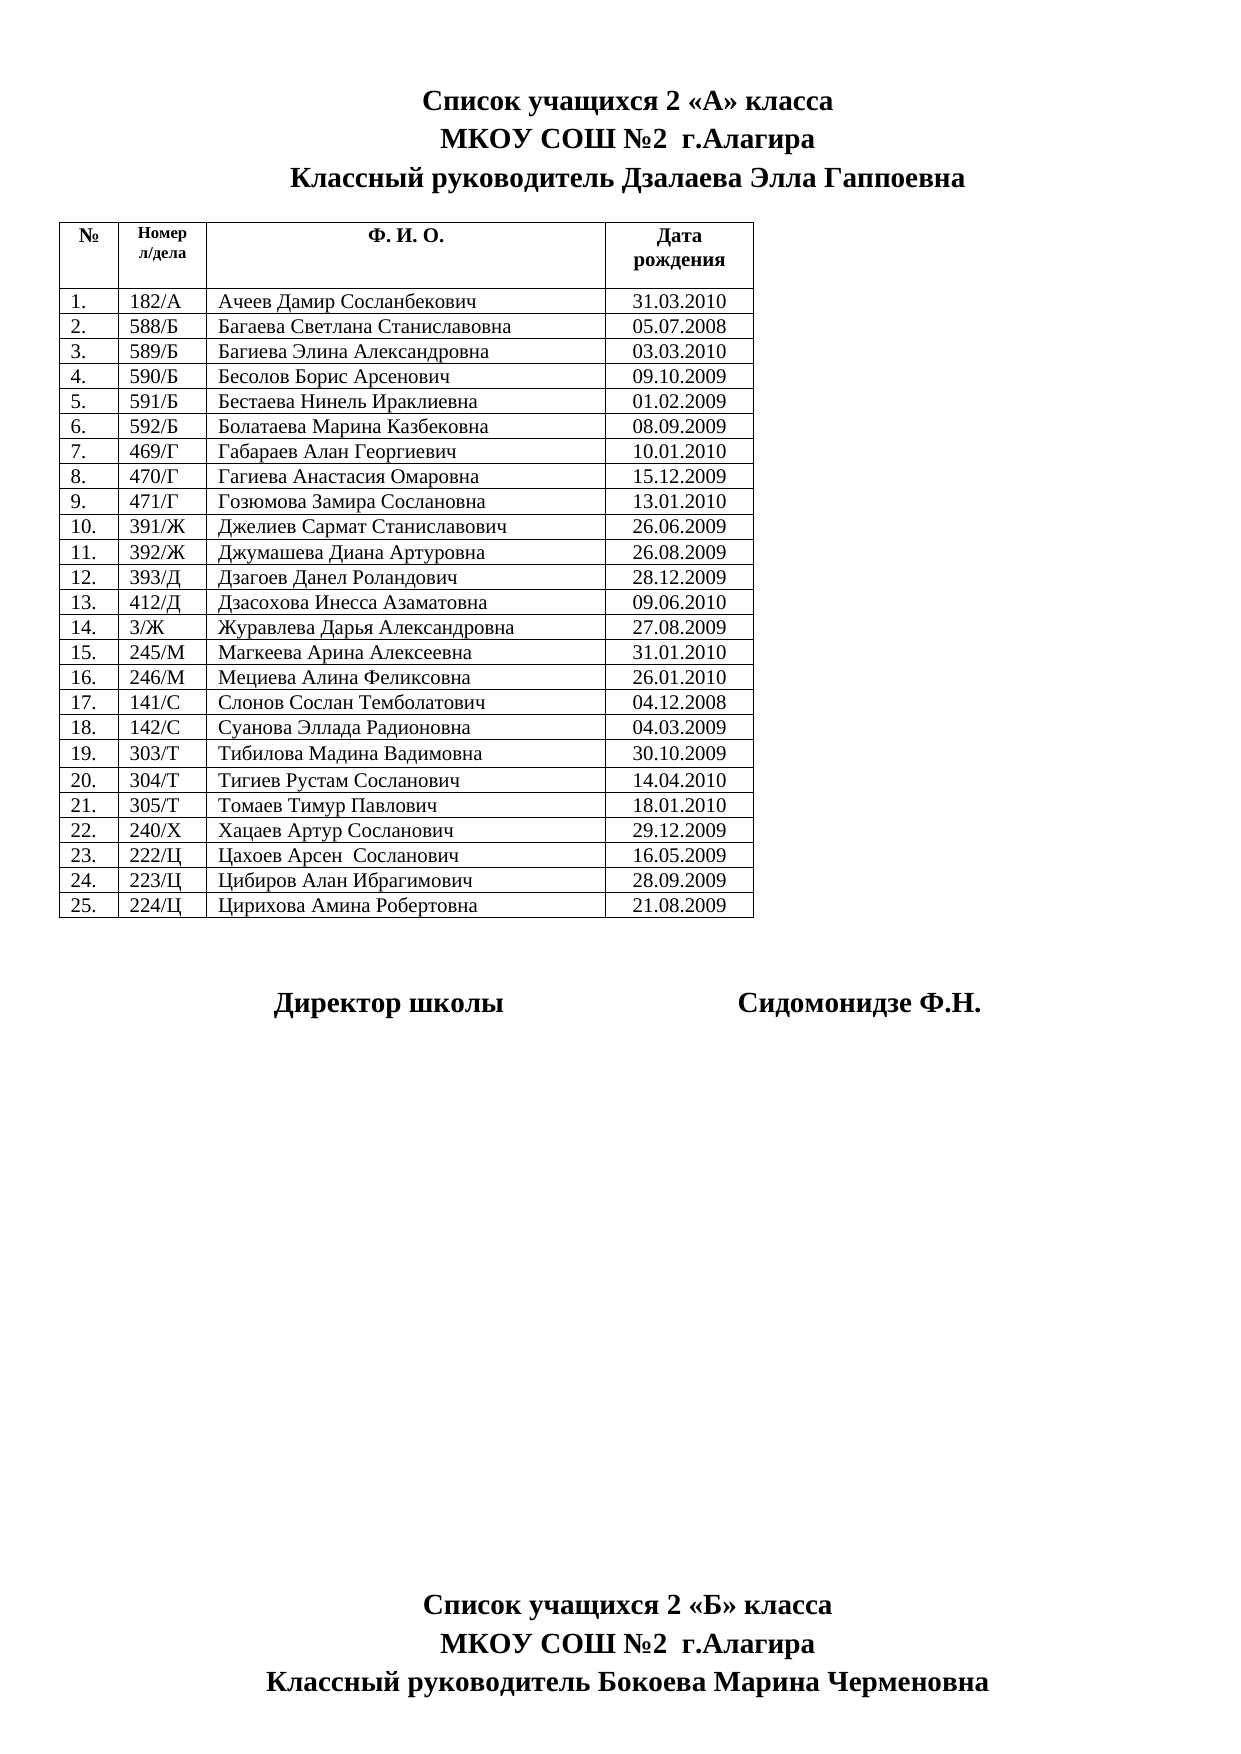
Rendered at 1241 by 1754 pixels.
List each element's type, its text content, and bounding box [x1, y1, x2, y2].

table_cell 588/Б [119, 314, 206, 338]
table_cell Томаев Тимур Павлович [207, 793, 605, 817]
table_header Дата рождения [606, 223, 753, 287]
table_cell 392/Ж [119, 540, 206, 564]
table_cell 10.01.2010 [606, 439, 753, 463]
table_cell 141/С [119, 690, 206, 714]
table_cell 142/С [119, 715, 206, 739]
table_cell Тигиев Рустам Сосланович [207, 768, 605, 792]
table_cell 303/Т [119, 740, 206, 767]
table_cell 589/Б [119, 339, 206, 363]
table_cell 224/Ц [119, 893, 206, 917]
table_cell Багиева Элина Александровна [207, 339, 605, 363]
table_cell 31.01.2010 [606, 640, 753, 664]
table_cell Суанова Эллада Радионовна [207, 715, 605, 739]
table_cell 182/А [119, 289, 206, 313]
table_cell 26.01.2010 [606, 665, 753, 689]
table_cell 7. [60, 439, 118, 463]
table_cell 223/Ц [119, 868, 206, 892]
table_cell 28.12.2009 [606, 565, 753, 589]
table_cell 30.10.2009 [606, 740, 753, 767]
table_cell 305/Т [119, 793, 206, 817]
table_cell 9. [60, 489, 118, 513]
table_cell 16. [60, 665, 118, 689]
table_header № [60, 223, 118, 287]
table_cell Хацаев Артур Сосланович [207, 818, 605, 842]
table_cell 04.03.2009 [606, 715, 753, 739]
table_header Ф. И. О. [207, 223, 605, 287]
table_cell 14. [60, 615, 118, 639]
table_cell Гагиева Анастасия Омаровна [207, 464, 605, 488]
table_cell Журавлева Дарья Александровна [207, 615, 605, 639]
table_cell 15. [60, 640, 118, 664]
table_cell 393/Д [119, 565, 206, 589]
table_cell 26.06.2009 [606, 515, 753, 538]
table_cell 8. [60, 464, 118, 488]
table_cell 11. [60, 540, 118, 564]
table_cell 592/Б [119, 414, 206, 438]
table_cell Цибиров Алан Ибрагимович [207, 868, 605, 892]
table_cell 6. [60, 414, 118, 438]
table_cell 20. [60, 768, 118, 792]
table_cell 304/Т [119, 768, 206, 792]
table_cell Гозюмова Замира Сослановна [207, 489, 605, 513]
table_cell Джелиев Сармат Станиславович [207, 515, 605, 538]
table_cell 09.06.2010 [606, 590, 753, 614]
table_cell Габараев Алан Георгиевич [207, 439, 605, 463]
table_cell 27.08.2009 [606, 615, 753, 639]
table_cell 21.08.2009 [606, 893, 753, 917]
table_cell 391/Ж [119, 515, 206, 538]
table_cell 09.10.2009 [606, 364, 753, 388]
table_header Номер л/дела [119, 223, 206, 287]
table_cell 590/Б [119, 364, 206, 388]
table_cell Магкеева Арина Алексеевна [207, 640, 605, 664]
table_cell 22. [60, 818, 118, 842]
table_cell 26.08.2009 [606, 540, 753, 564]
table_cell 23. [60, 843, 118, 867]
table_cell Багаева Светлана Станиславовна [207, 314, 605, 338]
table_cell Болатаева Марина Казбековна [207, 414, 605, 438]
table_cell 246/М [119, 665, 206, 689]
table_cell 222/Ц [119, 843, 206, 867]
table_cell 19. [60, 740, 118, 767]
table_cell Цирихова Амина Робертовна [207, 893, 605, 917]
table_cell 12. [60, 565, 118, 589]
table_cell 01.02.2009 [606, 389, 753, 413]
table_cell 15.12.2009 [606, 464, 753, 488]
table_cell 5. [60, 389, 118, 413]
table_cell 18. [60, 715, 118, 739]
table_cell Слонов Сослан Темболатович [207, 690, 605, 714]
table_cell 469/Г [119, 439, 206, 463]
table_cell 10. [60, 515, 118, 538]
table_cell Тибилова Мадина Вадимовна [207, 740, 605, 767]
table_cell 2. [60, 314, 118, 338]
table_cell Ачеев Дамир Сосланбекович [207, 289, 605, 313]
table_cell 05.07.2008 [606, 314, 753, 338]
text Классный руководитель Дзалаева Элла Гаппоевна [59, 160, 1196, 193]
table_cell Джумашева Диана Артуровна [207, 540, 605, 564]
table_cell 28.09.2009 [606, 868, 753, 892]
table_cell 21. [60, 793, 118, 817]
table_cell 13.01.2010 [606, 489, 753, 513]
table_cell 29.12.2009 [606, 818, 753, 842]
table_cell 31.03.2010 [606, 289, 753, 313]
text МКОУ СОШ №2 г.Алагира [59, 121, 1196, 155]
table_cell Цахоев Арсен Сосланович [207, 843, 605, 867]
table_cell 4. [60, 364, 118, 388]
text Классный руководитель Бокоева Марина Черменовна [59, 1664, 1196, 1698]
table_cell 16.05.2009 [606, 843, 753, 867]
text Директор школы Сидомонидзе Ф.Н. [59, 985, 1196, 1019]
table_cell Дзагоев Данел Роландович [207, 565, 605, 589]
table_cell 240/Х [119, 818, 206, 842]
table_cell 471/Г [119, 489, 206, 513]
table_cell Дзасохова Инесса Азаматовна [207, 590, 605, 614]
table_cell 591/Б [119, 389, 206, 413]
table_cell 03.03.2010 [606, 339, 753, 363]
text Список учащихся 2 «Б» класса [59, 1587, 1196, 1621]
text МКОУ СОШ №2 г.Алагира [59, 1626, 1196, 1659]
text Список учащихся 2 «А» класса [59, 83, 1196, 116]
table_cell 3. [60, 339, 118, 363]
table_cell Мециева Алина Феликсовна [207, 665, 605, 689]
table_cell 17. [60, 690, 118, 714]
table_cell Бесолов Борис Арсенович [207, 364, 605, 388]
table_cell 24. [60, 868, 118, 892]
table_cell 14.04.2010 [606, 768, 753, 792]
table_cell 04.12.2008 [606, 690, 753, 714]
table_cell 3/Ж [119, 615, 206, 639]
table_cell 470/Г [119, 464, 206, 488]
table_cell 13. [60, 590, 118, 614]
table_cell 245/М [119, 640, 206, 664]
table_cell 25. [60, 893, 118, 917]
table_cell 1. [60, 289, 118, 313]
table_cell Бестаева Нинель Ираклиевна [207, 389, 605, 413]
table_cell 08.09.2009 [606, 414, 753, 438]
table_cell 412/Д [119, 590, 206, 614]
table_cell 18.01.2010 [606, 793, 753, 817]
